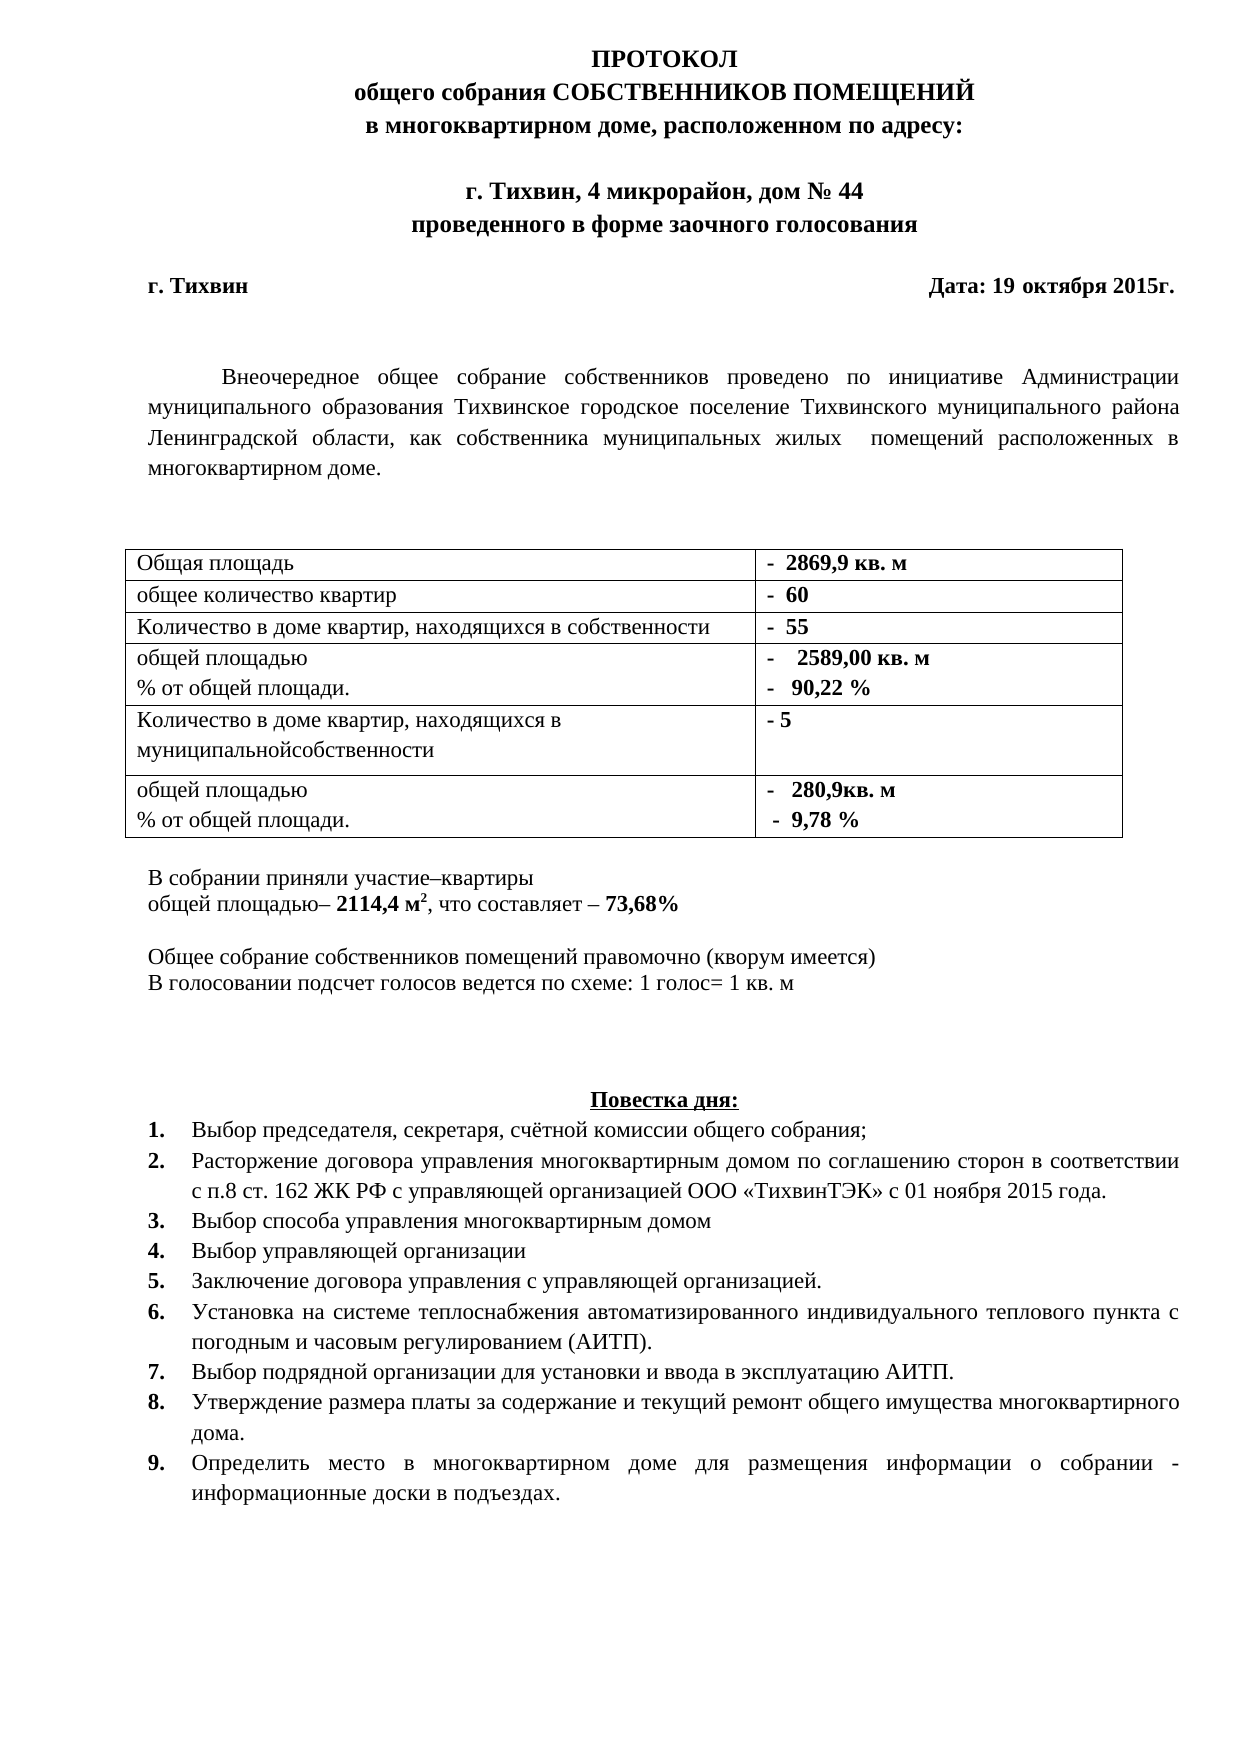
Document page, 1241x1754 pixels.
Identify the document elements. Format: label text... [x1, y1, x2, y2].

text В голосовании подсчет голосов ведется по схеме: 1 голос= 1 кв. м [148, 969, 1181, 996]
text Внеочередное общее собрание собственников проведено по инициативе Администрации муниципального образования Тихвинское городское поселение Тихвинского муниципального района Ленинградской области, как собственника муниципальных жилых помещений расположенных в многоквартирном доме. [148, 363, 1181, 480]
table_cell Количество в доме квартир, находящихся в муниципальнойсобственности [126, 706, 755, 775]
text ПРОТОКОЛ [148, 44, 1181, 73]
text общего собрания СОБСТВЕННИКОВ ПОМЕЩЕНИЙ [148, 77, 1181, 106]
text г. Тихвин Дата: 19 октября 2015г. [148, 273, 1181, 299]
table_cell общей площадью % от общей площади. [126, 644, 755, 704]
table_cell Количество в доме квартир, находящихся в собственности [126, 613, 755, 643]
list Расторжение договора управления многоквартирным домом по соглашению сторон в соответствии с п.8 ст. 162 ЖК РФ с управляющей организацией ООО «ТихвинТЭК» с 01 ноября 2015 года. [148, 1147, 1181, 1203]
table_cell - 5 [756, 706, 1122, 775]
table_header - 2869,9 кв. м [756, 550, 1122, 580]
list Заключение договора управления с управляющей организацией. [148, 1268, 1181, 1294]
text г. Тихвин, 4 микрорайон, дом № 44 [148, 176, 1181, 205]
table_cell общей площадью % от общей площади. [126, 776, 755, 837]
list Установка на системе теплоснабжения автоматизированного индивидуального теплового пункта с погодным и часовым регулированием (АИТП). [148, 1298, 1181, 1354]
table_header Общая площадь [126, 550, 755, 580]
text проведенного в форме заочного голосования [148, 209, 1181, 238]
text Повестка дня: [148, 1086, 1181, 1113]
table_cell общее количество квартир [126, 581, 755, 612]
list Выбор председателя, секретаря, счётной комиссии общего собрания; [148, 1117, 1181, 1143]
list Определить место в многоквартирном доме для размещения информации о собрании - информационные доски в подъездах. [148, 1449, 1181, 1505]
table_cell - 2589,00 кв. м - 90,22 % [756, 644, 1122, 704]
table_cell - 280,9кв. м - 9,78 % [756, 776, 1122, 837]
list Выбор способа управления многоквартирным домом [148, 1207, 1181, 1233]
list Выбор управляющей организации [148, 1237, 1181, 1264]
table_cell - 60 [756, 581, 1122, 612]
text В собрании приняли участие–квартиры [148, 864, 1181, 890]
list Утверждение размера платы за содержание и текущий ремонт общего имущества многоквартирного дома. [148, 1388, 1181, 1445]
list Выбор подрядной организации для установки и ввода в эксплуатацию АИТП. [148, 1358, 1181, 1384]
table_cell - 55 [756, 613, 1122, 643]
text в многоквартирном доме, расположенном по адресу: [148, 110, 1181, 139]
text общей площадью– 2114,4 м2, что составляет – 73,68% [148, 890, 1181, 917]
text Общее собрание собственников помещений правомочно (кворум имеется) [148, 943, 1181, 969]
